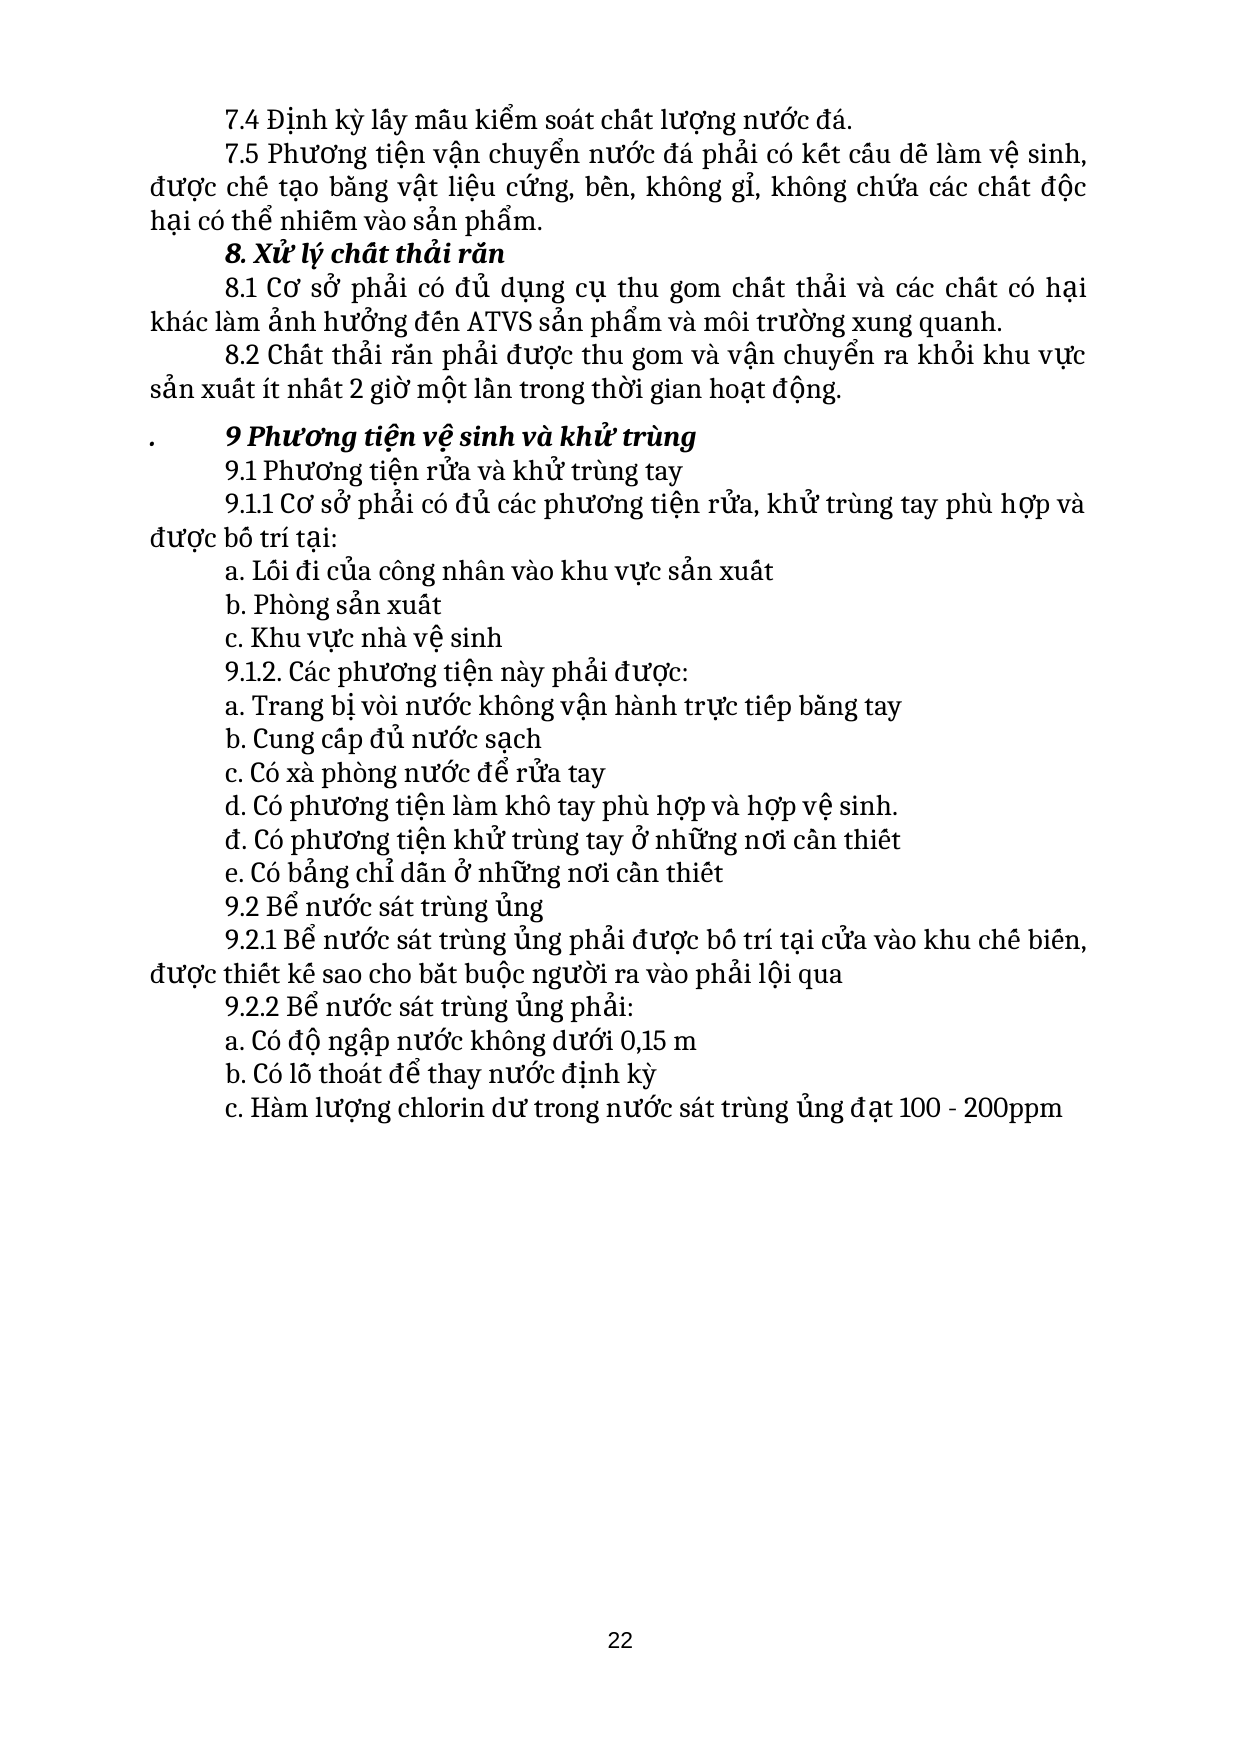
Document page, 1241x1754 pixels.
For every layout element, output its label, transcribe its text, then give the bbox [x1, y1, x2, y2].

text b. Phòng sản xuất [150, 588, 1087, 622]
text a. Lối đi của công nhân vào khu vực sản xuất [150, 554, 1087, 588]
text d. Có phương tiện làm khô tay phù hợp và hợp vệ sinh. [150, 789, 1087, 823]
text c. Có xà phòng nước để rửa tay [150, 756, 1087, 789]
text 7.4 Định kỳ lấy mẫu kiểm soát chất lượng nước đá. [150, 103, 1087, 137]
text a. Có độ ngập nước không dưới 0,15 m [150, 1024, 1087, 1058]
text đ. Có phương tiện khử trùng tay ở những nơi cần thiết [150, 823, 1087, 856]
text 9.1.2. Các phương tiện này phải được: [150, 655, 1087, 689]
text e. Có bảng chỉ dẫn ở những nơi cần thiết [150, 856, 1087, 890]
text c. Khu vực nhà vệ sinh [150, 622, 1087, 655]
text a. Trang bị vòi nước không vận hành trực tiếp bằng tay [150, 689, 1087, 722]
text 9.2 Bể nước sát trùng ủng [150, 890, 1087, 923]
text 8.1 Cơ sở phải có đủ dụng cụ thu gom chất thải và các chất có hại khác làm ảnh hưởng đến ATVS sản phẩm và môi trường xung quanh. [150, 271, 1087, 338]
text 8. Xử lý chất thải rắn [150, 238, 1087, 271]
text 9.2.1 Bể nước sát trùng ủng phải được bố trí tại cửa vào khu chế biến, được thiết kế sao cho bắt buộc người ra vào phải lội qua [150, 923, 1087, 991]
text 9.2.2 Bể nước sát trùng ủng phải: [150, 991, 1087, 1024]
text b. Có lỗ thoát để thay nước định kỳ [150, 1058, 1087, 1091]
text 9.1.1 Cơ sở phải có đủ các phương tiện rửa, khử trùng tay phù hợp và được bố trí tại: [150, 487, 1087, 554]
text b. Cung cấp đủ nước sạch [150, 722, 1087, 756]
text 9.1 Phương tiện rửa và khử trùng tay [150, 454, 1087, 487]
text 8.2 Chất thải rắn phải được thu gom và vận chuyển ra khỏi khu vực sản xuất ít nhất 2 giờ một lần trong thời gian hoạt động. [150, 338, 1087, 405]
text 7.5 Phương tiện vận chuyển nước đá phải có kết cấu dễ làm vệ sinh, được chế tạo bằng vật liệu cứng, bền, không gỉ, không chứa các chất độc hại có thể nhiễm vào sản phẩm. [150, 137, 1087, 238]
text c. Hàm lượng chlorin dư trong nước sát trùng ủng đạt 100 - 200ppm [150, 1091, 1087, 1125]
text . 9 Phương tiện vệ sinh và khử trùng [150, 420, 1090, 454]
